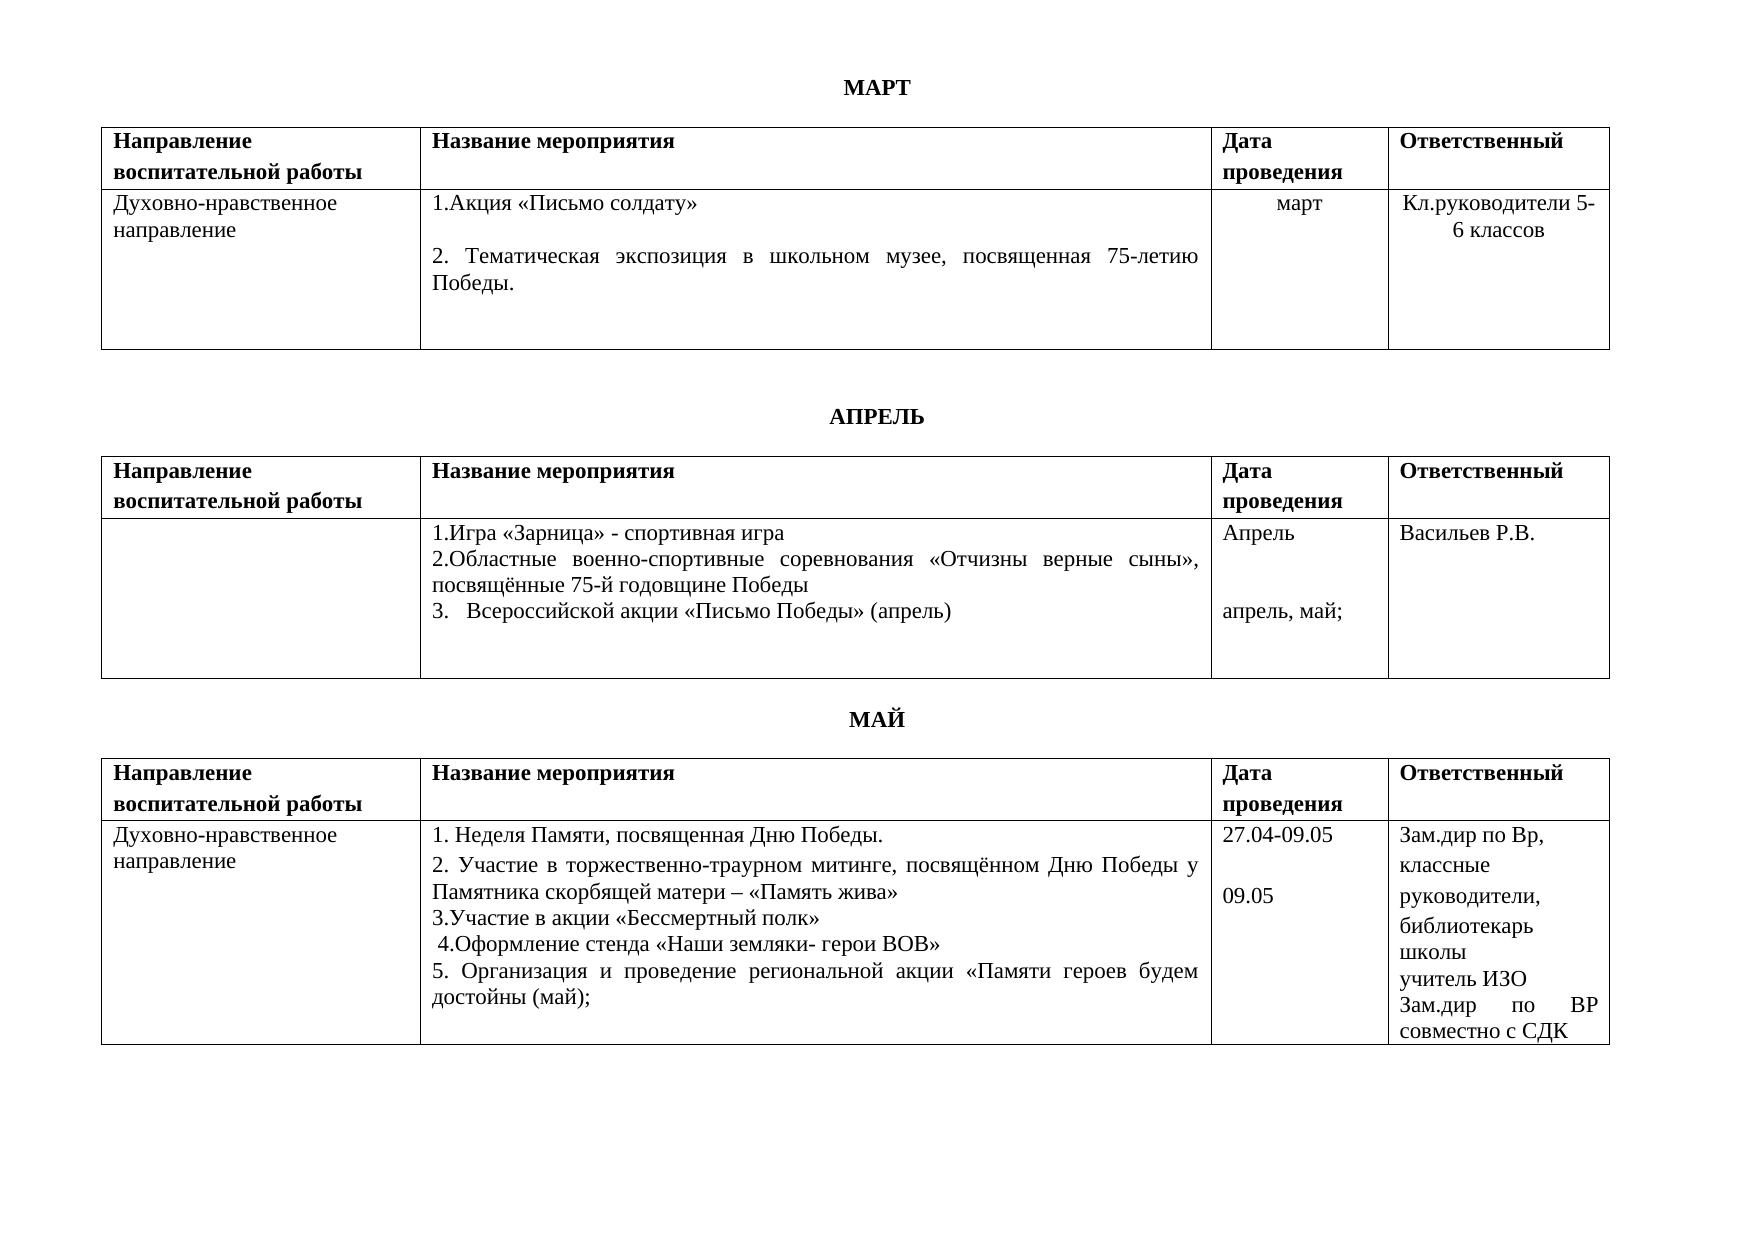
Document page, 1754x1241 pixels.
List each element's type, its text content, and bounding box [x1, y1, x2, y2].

table_header Направление воспитательной работы [102, 457, 420, 517]
table_cell Духовно-нравственное направление [102, 190, 420, 349]
table_header Название мероприятия [421, 457, 1211, 517]
table_cell 1. Неделя Памяти, посвященная Дню Победы. 2. Участие в торжественно-траурном митинге, посвящённом Дню Победы у Памятника скорбящей матери – «Память жива» 3.Участие в акции «Бессмертный полк» 4.Оформление стенда «Наши земляки- герои ВОВ» 5. Организация и проведение региональной акции «Памяти героев будем достойны (май); [421, 821, 1211, 1044]
table_cell 1.Акция «Письмо солдату» 2. Тематическая экспозиция в школьном музее, посвященная 75-летию Победы. [421, 190, 1211, 349]
table_header Название мероприятия [421, 128, 1211, 188]
table_cell Зам.дир по Вр, классные руководители, библиотекарь школы учитель ИЗО Зам.дир по ВР совместно с СДК [1389, 821, 1609, 1044]
table_cell Духовно-нравственное направление [102, 821, 420, 1044]
table_cell Кл.руководители 5-6 классов [1389, 190, 1609, 349]
text МАЙ [118, 706, 1636, 732]
table_header Направление воспитательной работы [102, 128, 420, 188]
table_cell 27.04-09.05 09.05 [1212, 821, 1388, 1044]
table_header Ответственный [1389, 759, 1609, 820]
table_cell март [1212, 190, 1388, 349]
table_header Ответственный [1389, 457, 1609, 517]
table_header Дата проведения [1212, 457, 1388, 517]
table_header Дата проведения [1212, 759, 1388, 820]
table_header Название мероприятия [421, 759, 1211, 820]
table_cell Апрель апрель, май; [1212, 519, 1388, 678]
text МАРТ [118, 74, 1636, 100]
table_header Ответственный [1389, 128, 1609, 188]
text АПРЕЛЬ [118, 403, 1636, 429]
table_header Дата проведения [1212, 128, 1388, 188]
table_cell 1.Игра «Зарница» - спортивная игра 2.Областные военно-спортивные соревнования «Отчизны верные сыны», посвящённые 75-й годовщине Победы 3. Всероссийской акции «Письмо Победы» (апрель) [421, 519, 1211, 678]
table_cell [102, 519, 420, 678]
table_header Направление воспитательной работы [102, 759, 420, 820]
table_cell Васильев Р.В. [1389, 519, 1609, 678]
